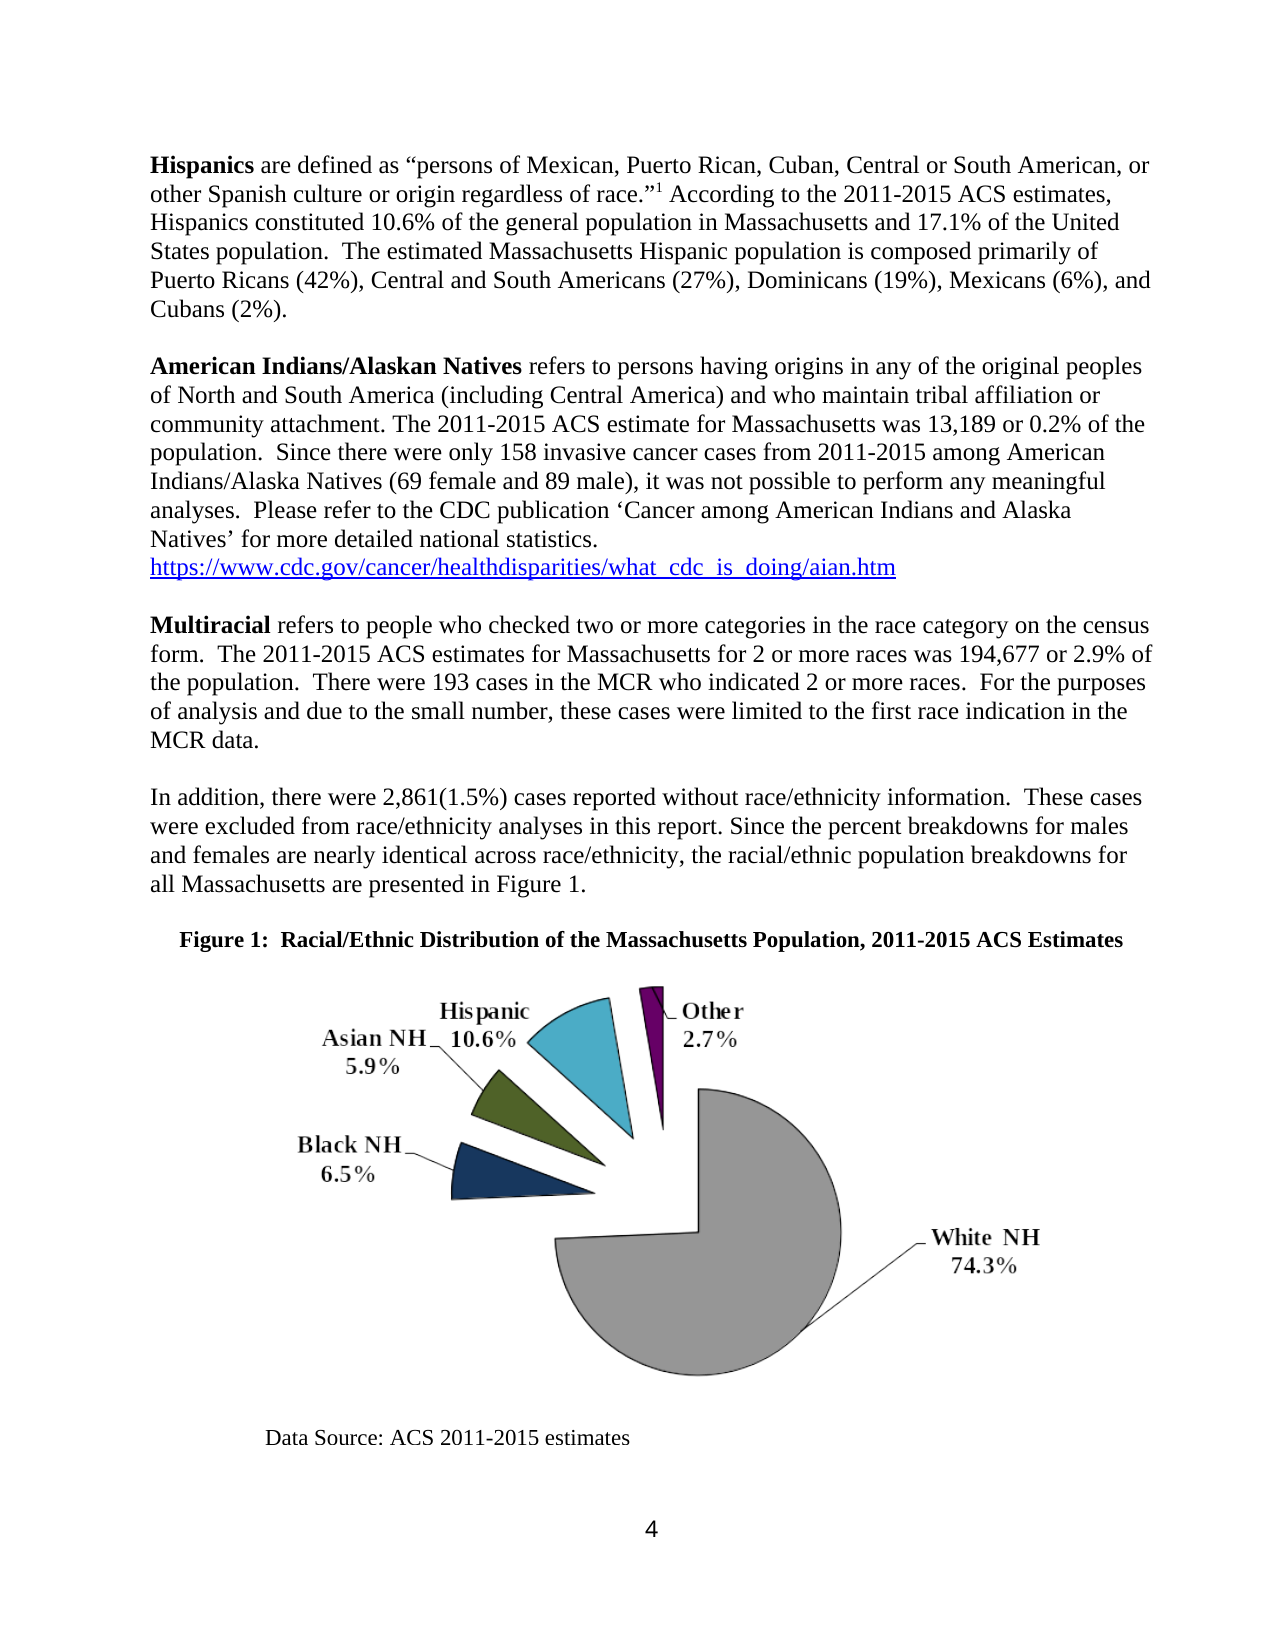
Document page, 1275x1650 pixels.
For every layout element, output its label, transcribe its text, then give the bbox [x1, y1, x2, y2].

text American Indians/Alaskan Natives refers to persons having origins in any of the original peoples of North and South America (including Central America) and who maintain tribal affiliation or community attachment. The 2011-2015 ACS estimate for Massachusetts was 13,189 or 0.2% of the population. Since there were only 158 invasive cancer cases from 2011-2015 among American Indians/Alaska Natives (69 female and 89 male), it was not possible to perform any meaningful analyses. Please refer to the CDC publication ‘Cancer among American Indians and Alaska Natives’ for more detailed national statistics. https://www.cdc.gov/cancer/healthdisparities/what_cdc_is_doing/aian.htm [150, 351, 1153, 581]
text Figure 1: Racial/Ethnic Distribution of the Massachusetts Population, 2011-2015 ACS Estimates [150, 926, 1153, 953]
text Multiracial refers to people who checked two or more categories in the race category on the census form. The 2011-2015 ACS estimates for Massachusetts for 2 or more races was 194,677 or 2.9% of the population. There were 193 cases in the MCR who indicated 2 or more races. For the purposes of analysis and due to the small number, these cases were limited to the first race indication in the MCR data. [150, 610, 1153, 754]
text In addition, there were 2,861(1.5%) cases reported without race/ethnicity information. These cases were excluded from race/ethnicity analyses in this report. Since the percent breakdowns for males and females are nearly identical across race/ethnicity, the racial/ethnic population breakdowns for all Massachusetts are presented in Figure 1. [150, 782, 1153, 897]
text Hispanics are defined as “persons of Mexican, Puerto Rican, Cuban, Central or South American, or other Spanish culture or origin regardless of race.”1 According to the 2011-2015 ACS estimates, Hispanics constituted 10.6% of the general population in Massachusetts and 17.1% of the United States population. The estimated Massachusetts Hispanic population is composed primarily of Puerto Ricans (42%), Central and South Americans (27%), Dominicans (19%), Mexicans (6%), and Cubans (2%). [150, 150, 1153, 322]
